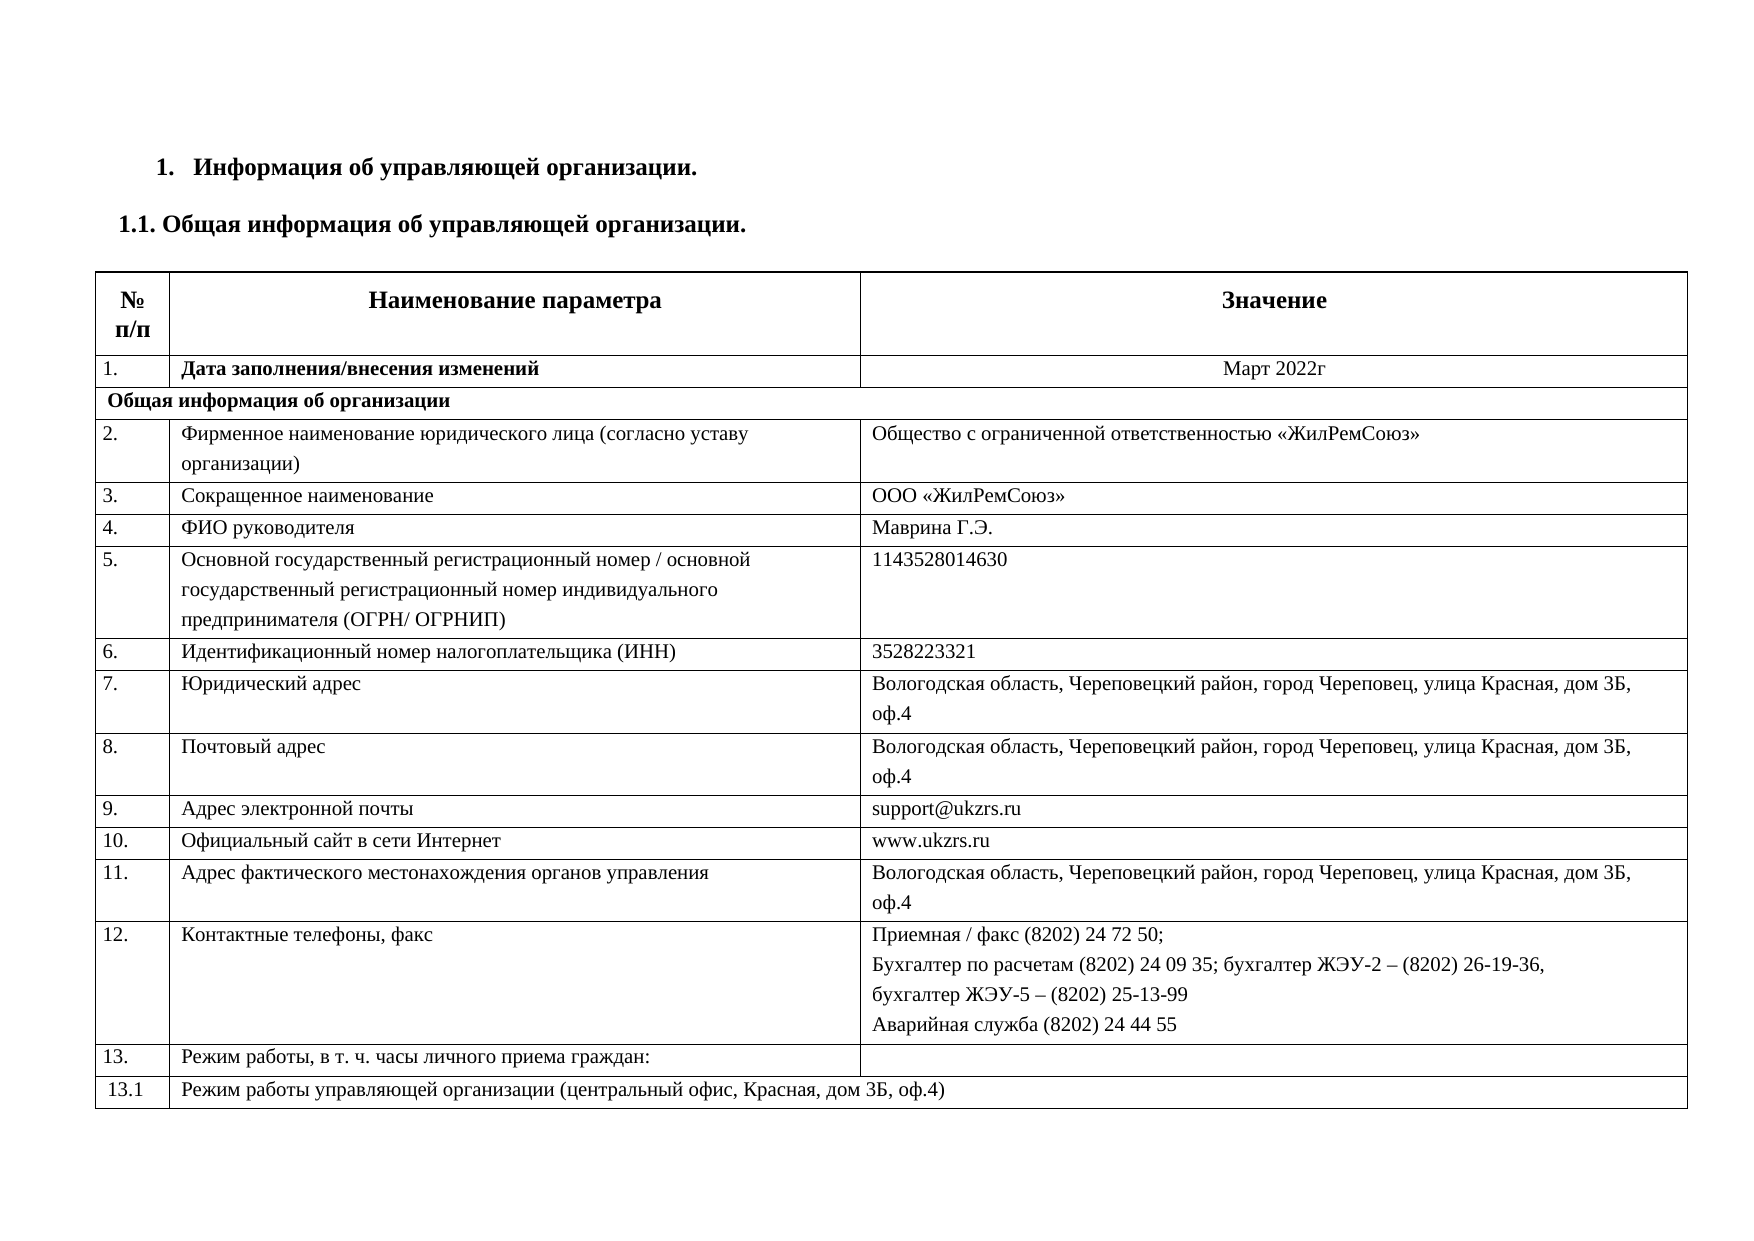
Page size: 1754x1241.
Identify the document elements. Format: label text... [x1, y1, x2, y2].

table_cell [96, 828, 169, 859]
table_cell Почтовый адрес [170, 734, 860, 795]
table_cell [96, 922, 169, 1043]
table_cell support@ukzrs.ru [861, 796, 1687, 827]
table_cell Сокращенное наименование [170, 483, 860, 514]
table_header № п/п [96, 273, 169, 355]
table_cell Адрес электронной почты [170, 796, 860, 827]
table_header Наименование параметра [170, 273, 860, 355]
table_cell Режим работы управляющей организации (центральный офис, Красная, дом 3Б, оф.4) [170, 1077, 1687, 1108]
table_cell Идентификационный номер налогоплательщика (ИНН) [170, 639, 860, 670]
table_cell Приемная / факс (8202) 24 72 50; Бухгалтер по расчетам (8202) 24 09 35; бухгалтер ЖЭУ-2 – (8202) 26-19-36, бухгалтер ЖЭУ-5 – (8202) 25-13-99 Аварийная служба (8202) 24 44 55 [861, 922, 1687, 1043]
table_cell [861, 1045, 1687, 1076]
table_cell [96, 420, 169, 482]
table_cell [96, 639, 169, 670]
table_cell [96, 860, 169, 921]
table_cell [96, 734, 169, 795]
table_cell Общая информация об организации [96, 388, 1687, 419]
table_cell Режим работы, в т. ч. часы личного приема граждан: [170, 1045, 860, 1076]
table_cell Дата заполнения/внесения изменений [170, 356, 860, 387]
table_cell Основной государственный регистрационный номер / основной государственный регистрационный номер индивидуального предпринимателя (ОГРН/ ОГРНИП) [170, 547, 860, 638]
table_cell Вологодская область, Череповецкий район, город Череповец, улица Красная, дом 3Б, оф.4 [861, 860, 1687, 921]
table_cell Вологодская область, Череповецкий район, город Череповец, улица Красная, дом 3Б, оф.4 [861, 671, 1687, 732]
table_cell 13.1 [96, 1077, 169, 1108]
table_cell Общество с ограниченной ответственностью «ЖилРемСоюз» [861, 420, 1687, 482]
text 1.1. Общая информация об управляющей организации. [118, 209, 1636, 238]
list Информация об управляющей организации. [156, 152, 1636, 180]
table_cell 3528223321 [861, 639, 1687, 670]
table_cell ФИО руководителя [170, 515, 860, 546]
table_cell Юридический адрес [170, 671, 860, 732]
table_cell [96, 483, 169, 514]
table_cell Маврина Г.Э. [861, 515, 1687, 546]
table_cell [96, 1045, 169, 1076]
table_cell Фирменное наименование юридического лица (согласно уставу организации) [170, 420, 860, 482]
table_cell [96, 356, 169, 387]
table_header Значение [861, 273, 1687, 355]
table_cell [96, 796, 169, 827]
table_cell Адрес фактического местонахождения органов управления [170, 860, 860, 921]
table_cell Вологодская область, Череповецкий район, город Череповец, улица Красная, дом 3Б, оф.4 [861, 734, 1687, 795]
table_cell Контактные телефоны, факс [170, 922, 860, 1043]
table_cell [96, 547, 169, 638]
table_cell [96, 671, 169, 732]
table_cell Март 2022г [861, 356, 1687, 387]
table_cell [96, 515, 169, 546]
table_cell www.ukzrs.ru [861, 828, 1687, 859]
table_cell ООО «ЖилРемСоюз» [861, 483, 1687, 514]
table_cell 1143528014630 [861, 547, 1687, 638]
table_cell Официальный сайт в сети Интернет [170, 828, 860, 859]
